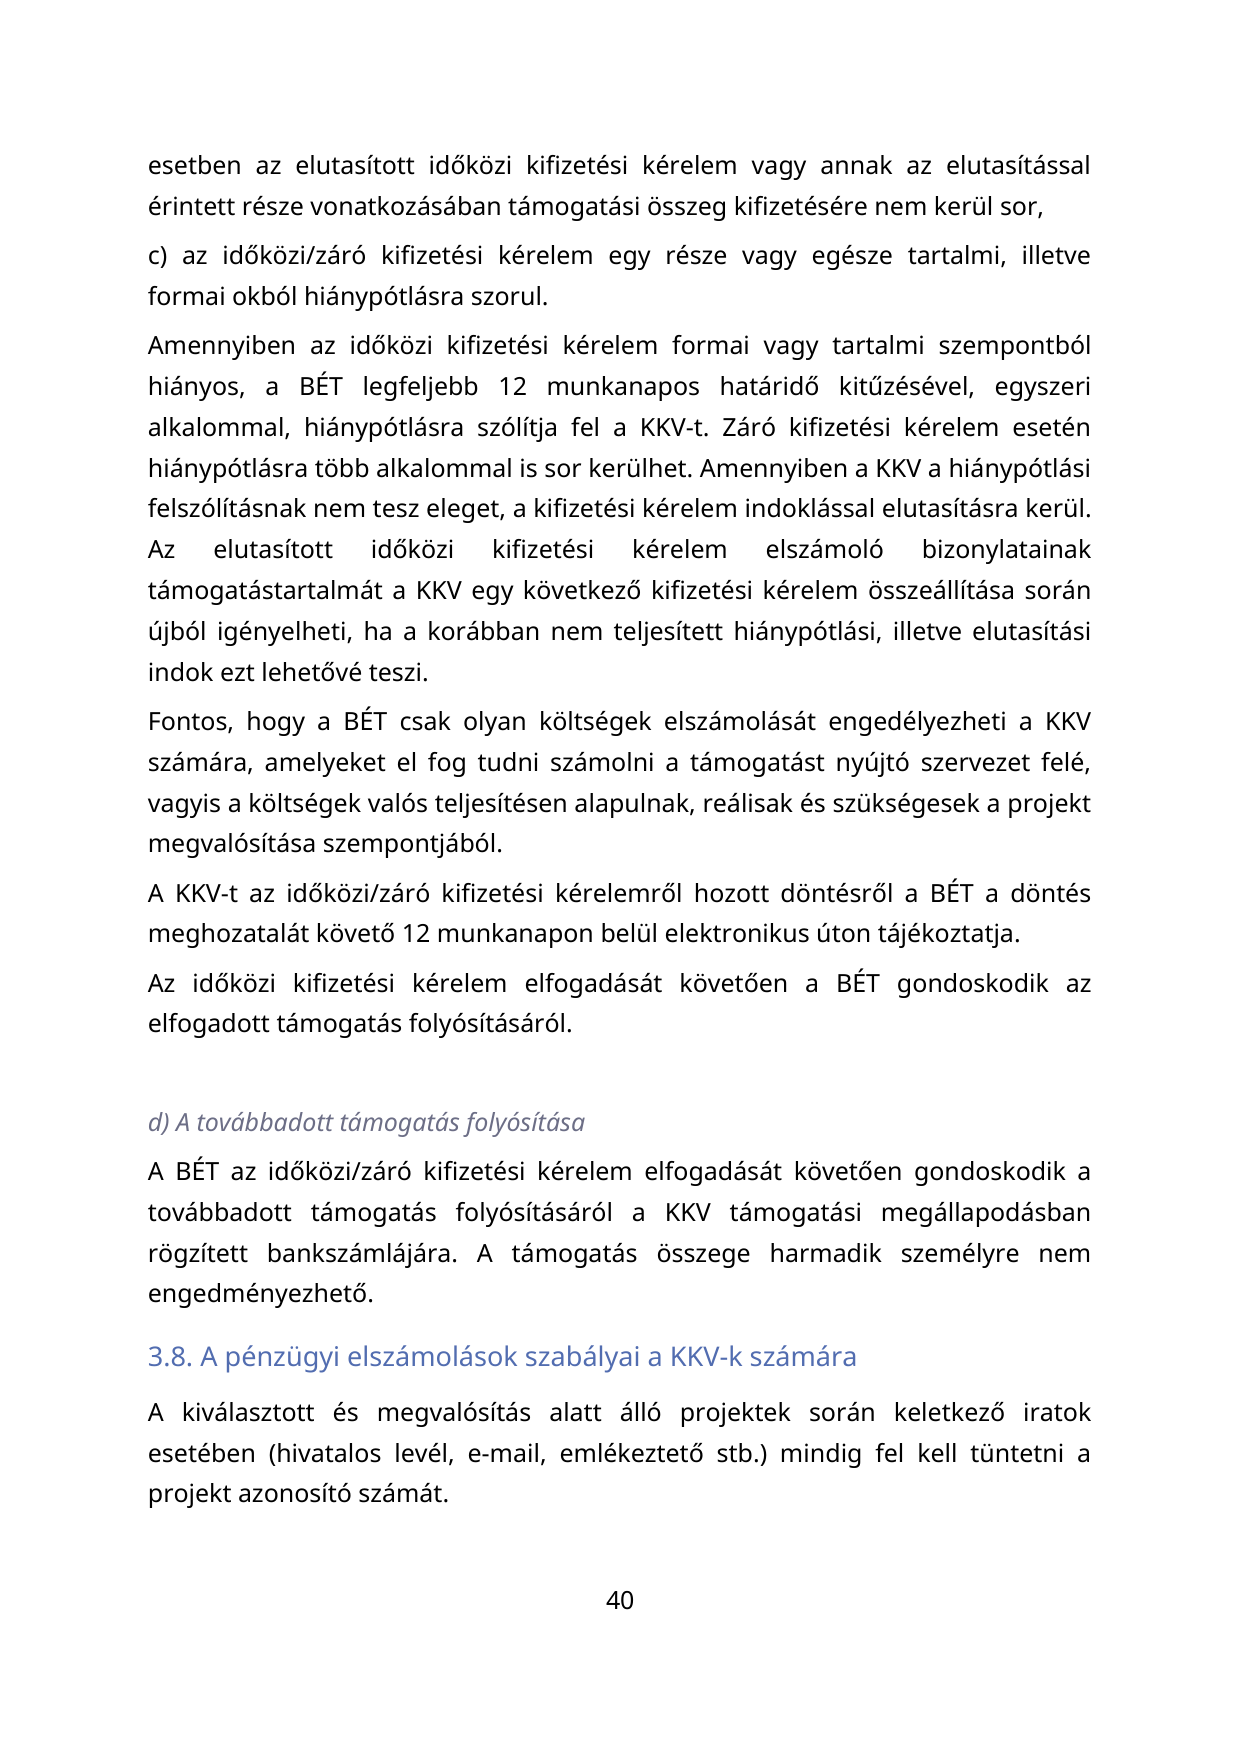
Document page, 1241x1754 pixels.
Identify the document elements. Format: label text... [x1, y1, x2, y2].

subtitle 3.8. A pénzügyi elszámolások szabályai a KKV-k számára [148, 1338, 1092, 1374]
text Fontos, hogy a BÉT csak olyan költségek elszámolását engedélyezheti a KKV számára, amelyeket el fog tudni számolni a támogatást nyújtó szervezet felé, vagyis a költségek valós teljesítésen alapulnak, reálisak és szükségesek a projekt megvalósítása szempontjából. [148, 703, 1092, 860]
text Az időközi kifizetési kérelem elfogadását követően a BÉT gondoskodik az elfogadott támogatás folyósításáról. [148, 965, 1092, 1040]
text A KKV-t az időközi/záró kifizetési kérelemről hozott döntésről a BÉT a döntés meghozatalát követő 12 munkanapon belül elektronikus úton tájékoztatja. [148, 875, 1092, 950]
text A BÉT az időközi/záró kifizetési kérelem elfogadását követően gondoskodik a továbbadott támogatás folyósításáról a KKV támogatási megállapodásban rögzített bankszámlájára. A támogatás összege harmadik személyre nem engedményezhető. [148, 1153, 1092, 1310]
text A kiválasztott és megvalósítás alatt álló projektek során keletkező iratok esetében (hivatalos levél, e-mail, emlékeztető stb.) mindig fel kell tüntetni a projekt azonosító számát. [148, 1394, 1092, 1510]
text Amennyiben az időközi kifizetési kérelem formai vagy tartalmi szempontból hiányos, a BÉT legfeljebb 12 munkanapos határidő kitűzésével, egyszeri alkalommal, hiánypótlásra szólítja fel a KKV-t. Záró kifizetési kérelem esetén hiánypótlásra több alkalommal is sor kerülhet. Amennyiben a KKV a hiánypótlási felszólításnak nem tesz eleget, a kifizetési kérelem indoklással elutasításra kerül. Az elutasított időközi kifizetési kérelem elszámoló bizonylatainak támogatástartalmát a KKV egy következő kifizetési kérelem összeállítása során újból igényelheti, ha a korábban nem teljesített hiánypótlási, illetve elutasítási indok ezt lehetővé teszi. [148, 328, 1092, 688]
text c) az időközi/záró kifizetési kérelem egy része vagy egésze tartalmi, illetve formai okból hiánypótlásra szorul. [148, 238, 1092, 313]
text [148, 148, 1092, 223]
subtitle d) A továbbadott támogatás folyósítása [148, 1104, 1092, 1138]
